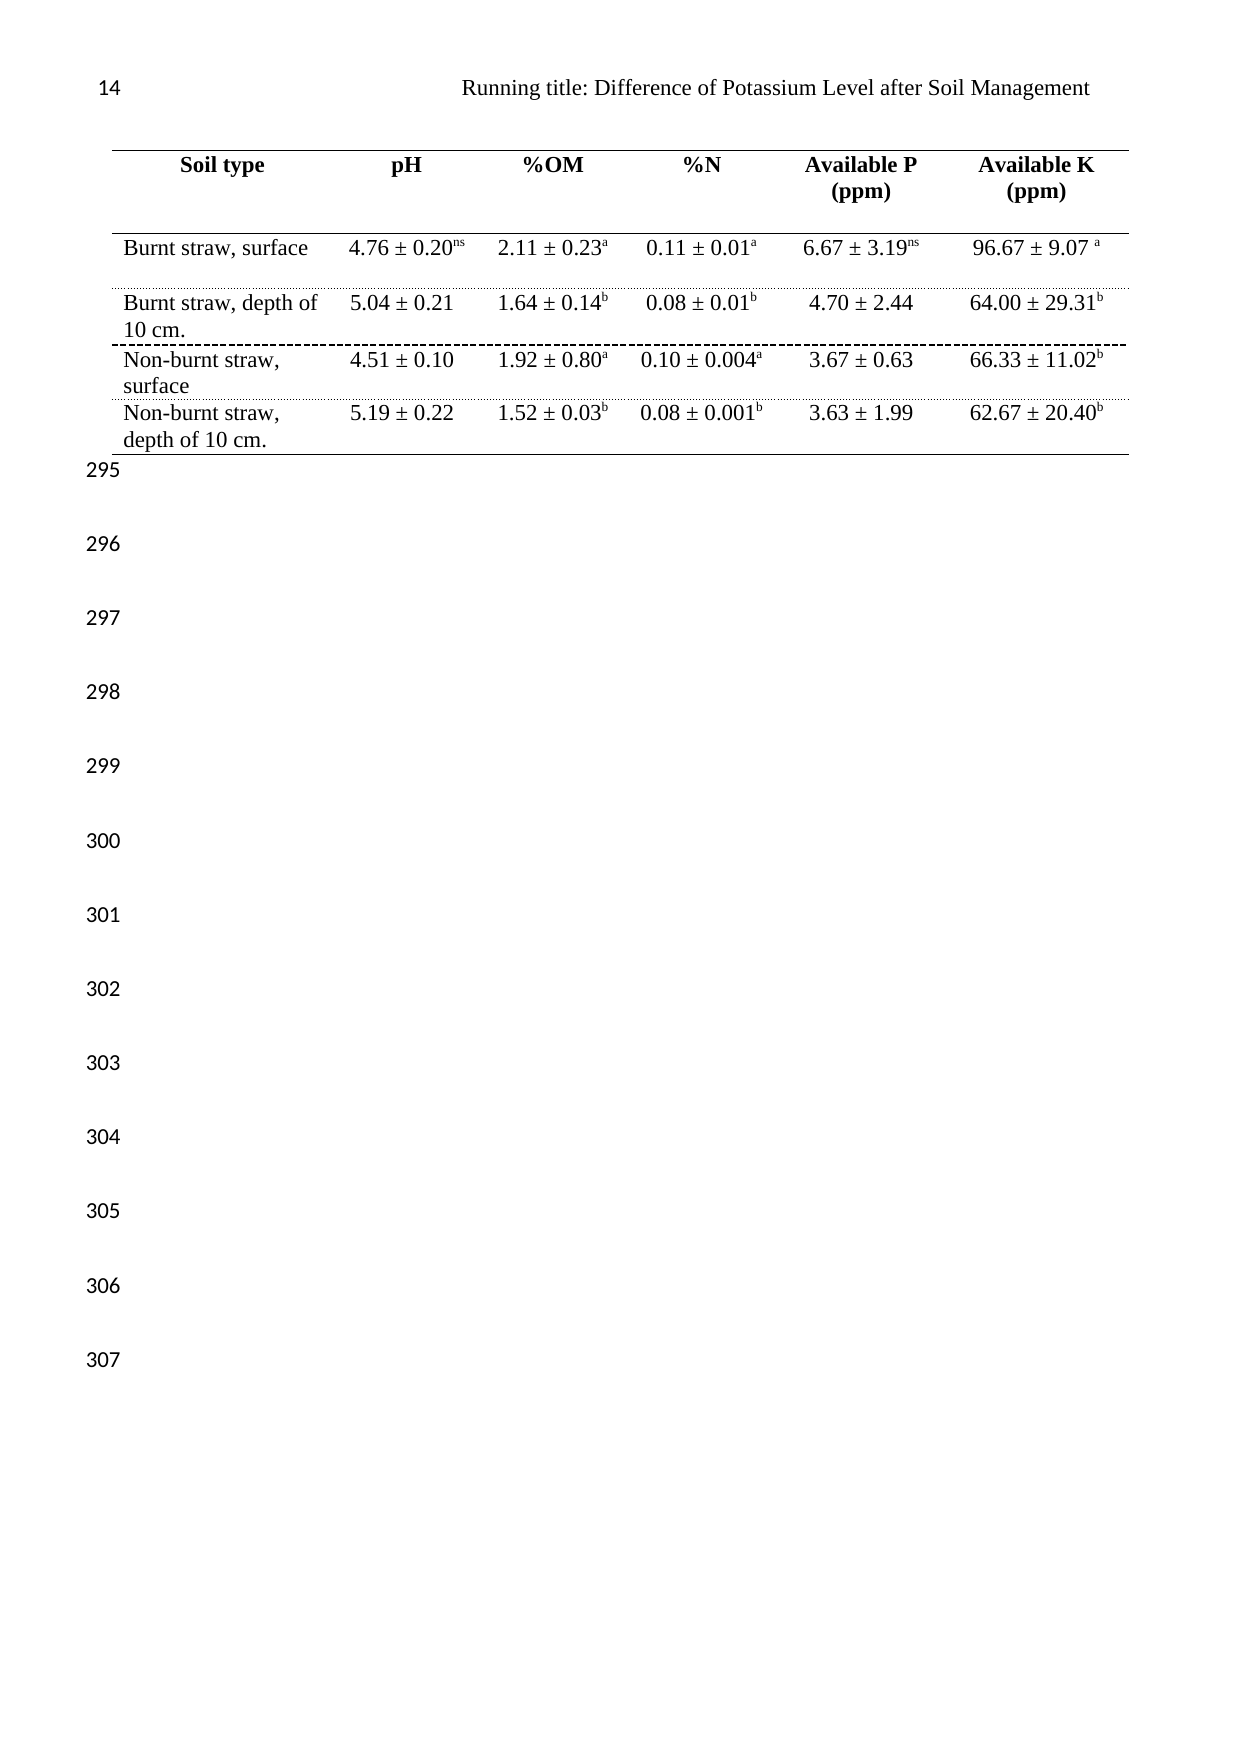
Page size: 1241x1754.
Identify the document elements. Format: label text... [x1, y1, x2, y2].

table_cell Burnt straw, surface [112, 234, 333, 288]
table_cell 1.92 ± 0.80a [480, 344, 625, 398]
table_cell 64.00 ± 29.31b [944, 288, 1128, 344]
table_header pH [333, 151, 480, 233]
table_cell 5.04 ± 0.21 [333, 288, 480, 344]
table_cell 4.70 ± 2.44 [778, 288, 944, 344]
table_cell 0.08 ± 0.01b [625, 288, 778, 344]
table_cell Burnt straw, depth of 10 cm. [112, 288, 333, 344]
table_cell 3.67 ± 0.63 [778, 344, 944, 398]
table_cell 2.11 ± 0.23a [480, 234, 625, 288]
table_cell 96.67 ± 9.07 a [944, 234, 1128, 288]
table_header Available K (ppm) [944, 151, 1128, 233]
table_cell 0.08 ± 0.001b [625, 399, 778, 454]
table_header %N [625, 151, 778, 233]
table_cell 66.33 ± 11.02b [944, 344, 1128, 398]
table_cell 3.63 ± 1.99 [778, 399, 944, 454]
table_cell 4.76 ± 0.20ns [333, 234, 480, 288]
table_cell Non-burnt straw, depth of 10 cm. [112, 399, 333, 454]
table_header Soil type [112, 151, 333, 233]
table_cell 1.52 ± 0.03b [480, 399, 625, 454]
table_cell 0.11 ± 0.01a [625, 234, 778, 288]
table_cell 0.10 ± 0.004a [625, 344, 778, 398]
table_cell 5.19 ± 0.22 [333, 399, 480, 454]
table_header Available P (ppm) [778, 151, 944, 233]
table_cell 4.51 ± 0.10 [333, 344, 480, 398]
table_header %OM [480, 151, 625, 233]
table_cell 62.67 ± 20.40b [944, 399, 1128, 454]
table_cell 1.64 ± 0.14b [480, 288, 625, 344]
table_cell Non-burnt straw, surface [112, 344, 333, 398]
table_cell 6.67 ± 3.19ns [778, 234, 944, 288]
